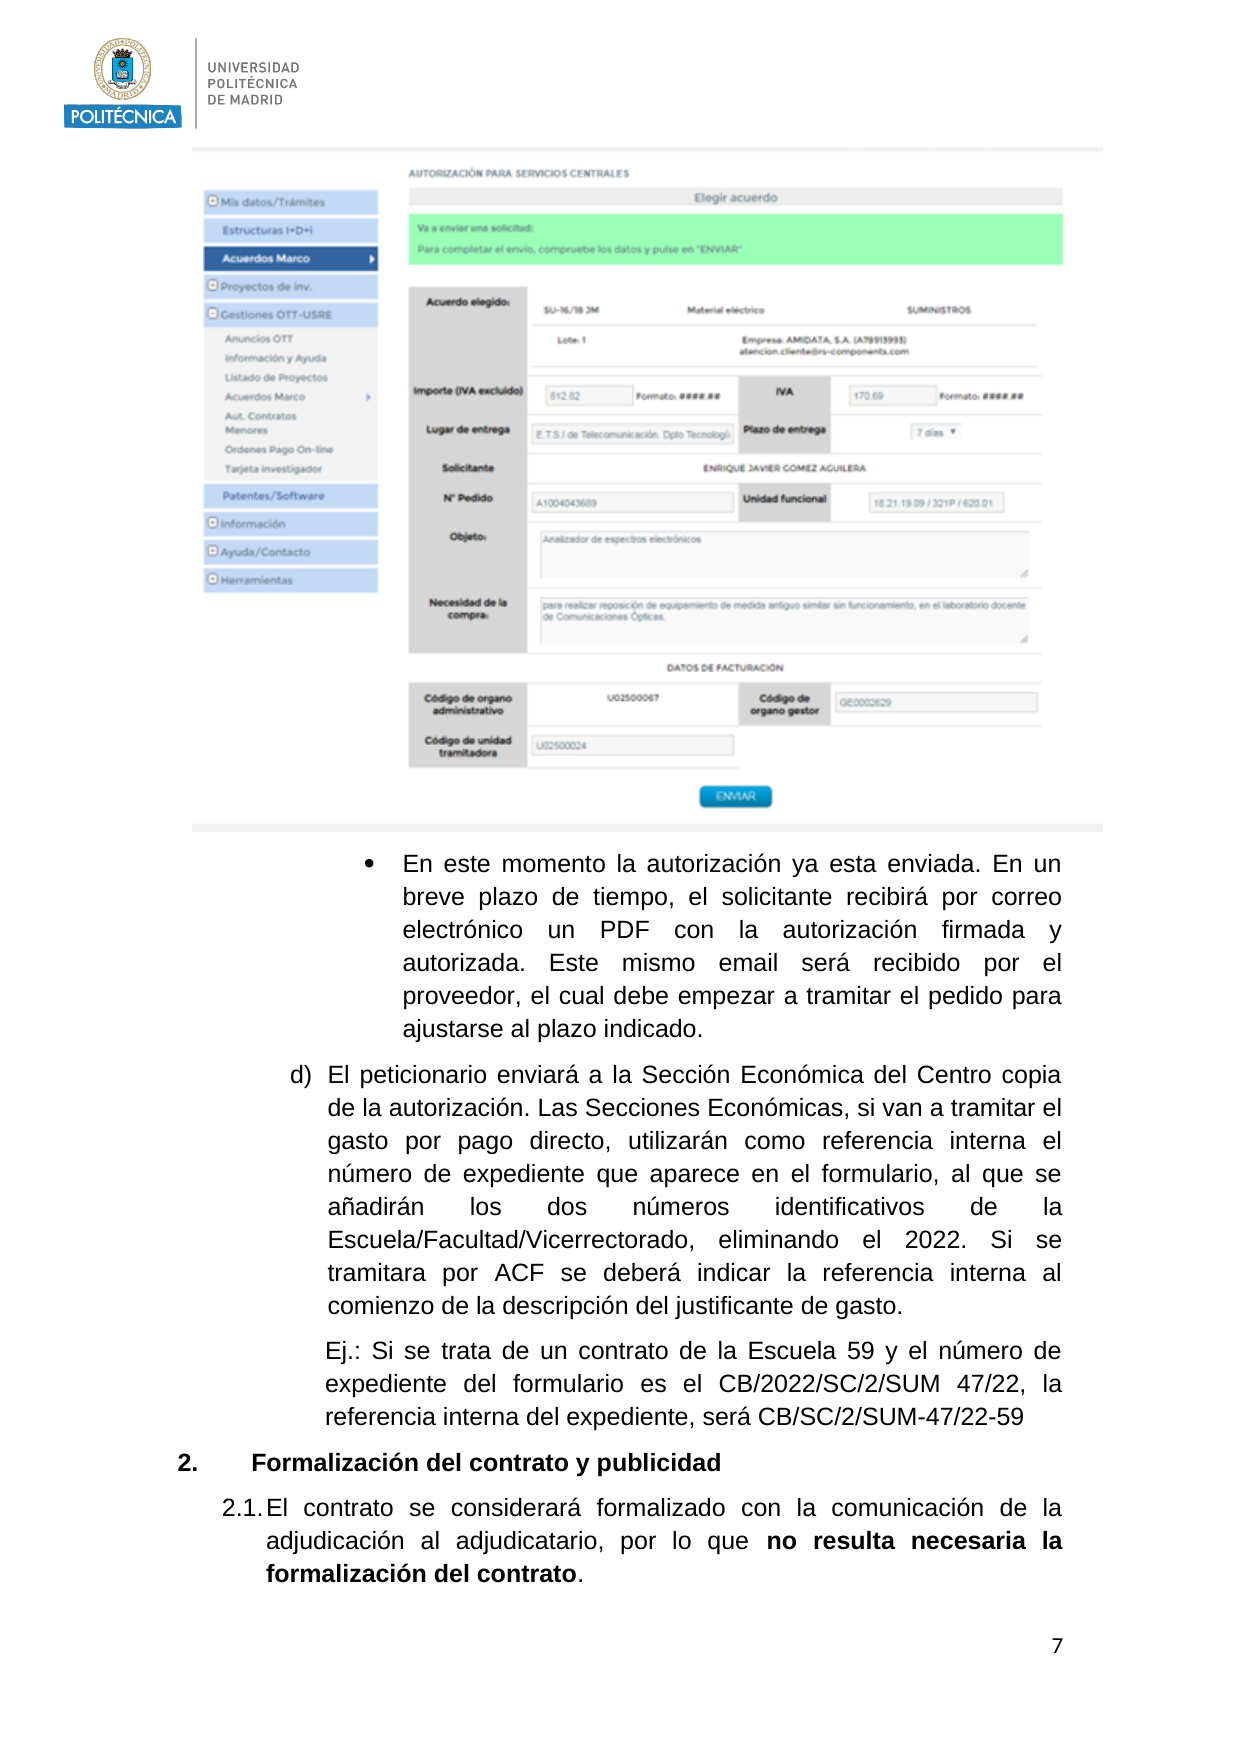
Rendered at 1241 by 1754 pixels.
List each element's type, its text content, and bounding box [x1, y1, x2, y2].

picture [192, 147, 1103, 832]
text 2.1. El contrato se considerará formalizado con la comunicación de la adjudicación al adjudicatario, por lo que no resulta necesaria la formalización del contrato. [222, 1493, 1063, 1588]
picture [54, 29, 309, 133]
text Ej.: Si se trata de un contrato de la Escuela 59 y el número de expediente del formulario es el CB/2022/SC/2/SUM 47/22, la referencia interna del expediente, será CB/SC/2/SUM-47/22-59 [325, 1336, 1063, 1431]
text 2. Formalización del contrato y publicidad [177, 1448, 1063, 1477]
list El peticionario enviará a la Sección Económica del Centro copia de la autorización. Las Secciones Económicas, si van a tramitar el gasto por pago directo, utilizarán como referencia interna el número de expediente que aparece en el formulario, al que se añadirán los dos números identificativos de la Escuela/Facultad/Vicerrectorado, eliminando el 2022. Si se tramitara por ACF se deberá indicar la referencia interna al comienzo de la descripción del justificante de gasto. [290, 1059, 1063, 1319]
list En este momento la autorización ya esta enviada. En un breve plazo de tiempo, el solicitante recibirá por correo electrónico un PDF con la autorización firmada y autorizada. Este mismo email será recibido por el proveedor, el cual debe empezar a tramitar el pedido para ajustarse al plazo indicado. [365, 849, 1063, 1043]
